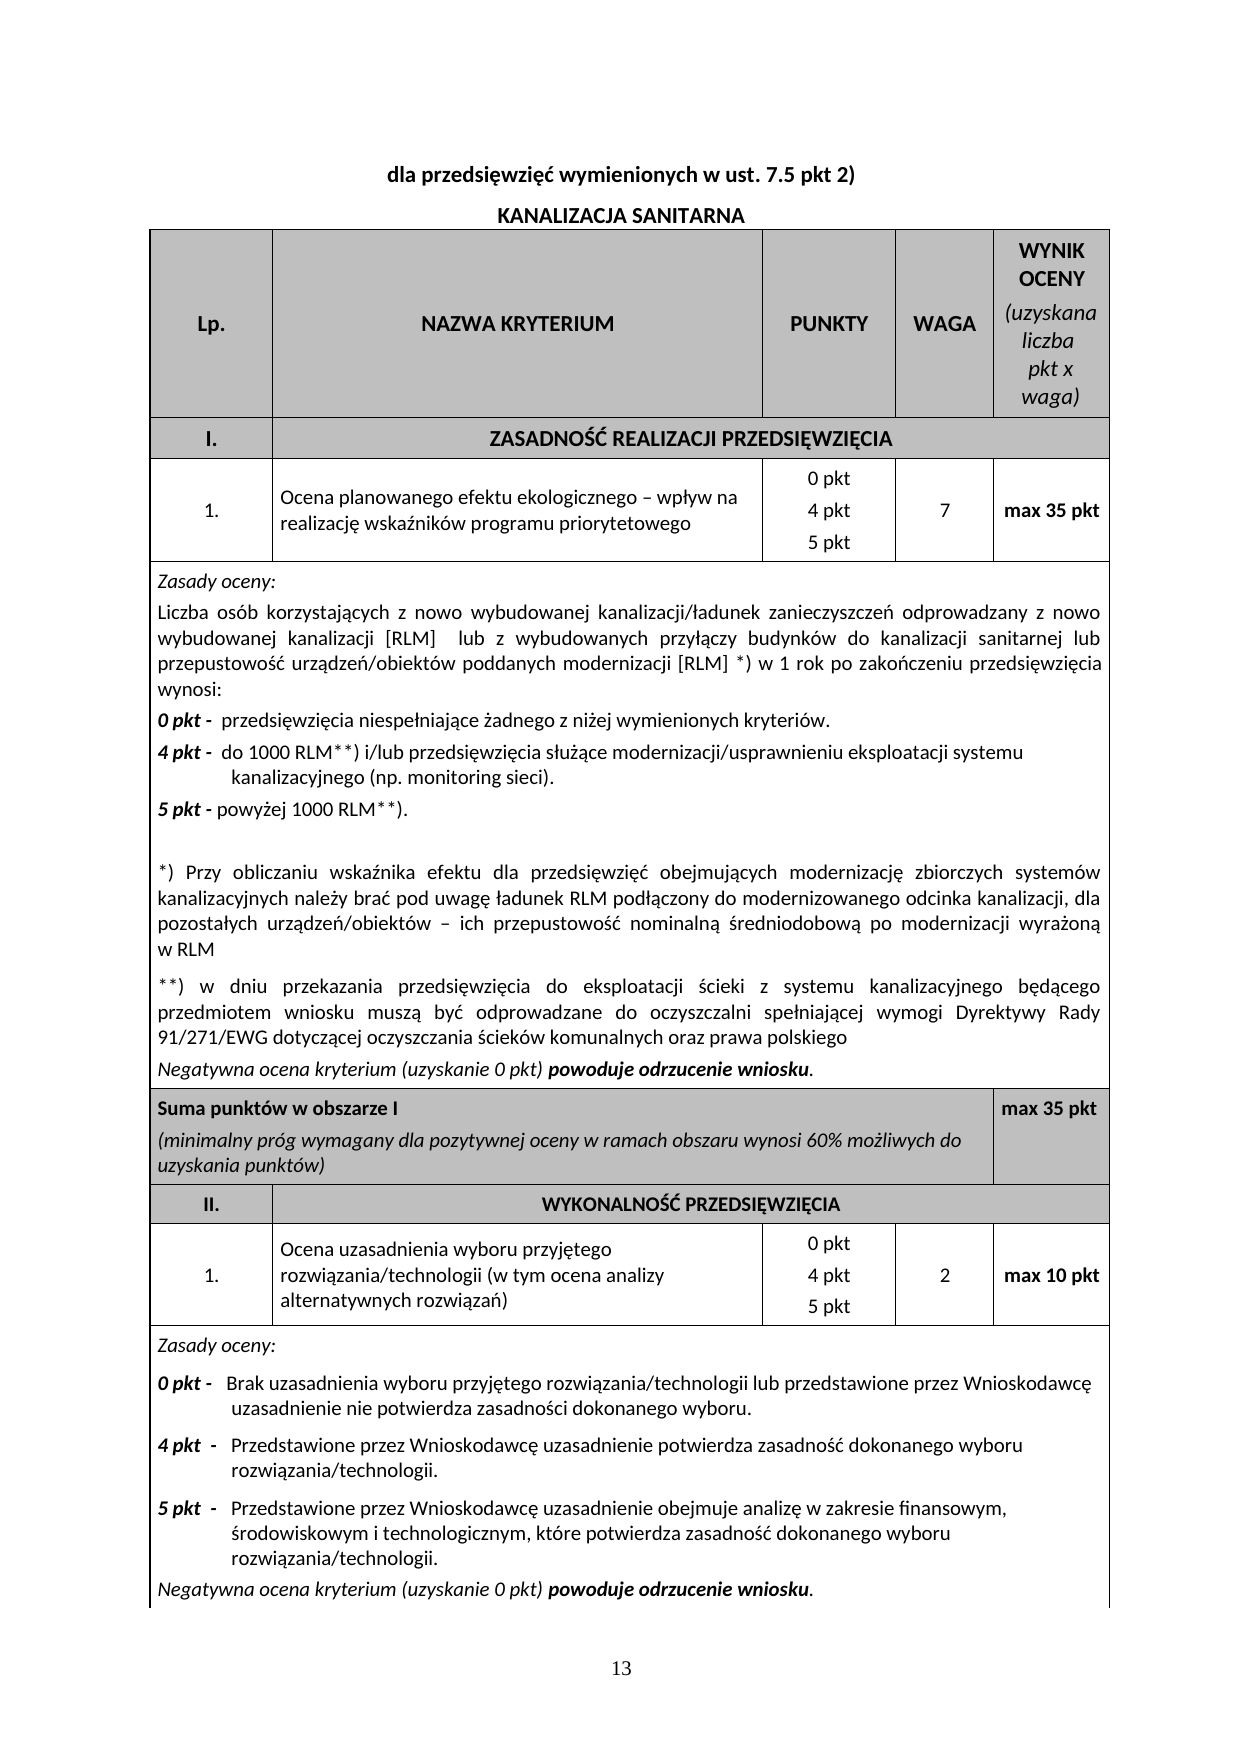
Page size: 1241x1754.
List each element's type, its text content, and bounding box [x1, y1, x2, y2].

table_cell II. [151, 1185, 272, 1223]
table_cell WYKONALNOŚĆ PRZEDSIĘWZIĘCIA [273, 1185, 1109, 1223]
table_header WYNIK OCENY (uzyskana liczba pkt x waga) [994, 230, 1109, 417]
table_cell 0 pkt 4 pkt 5 pkt [763, 1224, 895, 1325]
table_cell 0 pkt 4 pkt 5 pkt [763, 459, 895, 561]
table_cell max 35 pkt [994, 459, 1109, 561]
text dla przedsięwzięć wymienionych w ust. 7.5 pkt 2) [150, 160, 1092, 188]
table_cell I. [151, 418, 272, 458]
text KANALIZACJA SANITARNA [150, 201, 1092, 229]
table_cell Ocena planowanego efektu ekologicznego – wpływ na realizację wskaźników programu priorytetowego [273, 459, 762, 561]
table_cell 1. [151, 1224, 272, 1325]
table_cell ZASADNOŚĆ REALIZACJI PRZEDSIĘWZIĘCIA [273, 418, 1109, 458]
table_cell 1. [151, 459, 272, 561]
table_cell Suma punktów w obszarze I (minimalny próg wymagany dla pozytywnej oceny w ramach obszaru wynosi 60% możliwych do uzyskania punktów) [151, 1089, 993, 1184]
table_cell Ocena uzasadnienia wyboru przyjętego rozwiązania/technologii (w tym ocena analizy alternatywnych rozwiązań) [273, 1224, 762, 1325]
table_cell max 35 pkt [994, 1089, 1109, 1184]
table_cell 7 [896, 459, 993, 561]
table_cell Zasady oceny: 0 pkt - Brak uzasadnienia wyboru przyjętego rozwiązania/technologii lub przedstawione przez Wnioskodawcę uzasadnienie nie potwierdza zasadności dokonanego wyboru. 4 pkt - Przedstawione przez Wnioskodawcę uzasadnienie potwierdza zasadność dokonanego wyboru rozwiązania/technologii. 5 pkt - Przedstawione przez Wnioskodawcę uzasadnienie obejmuje analizę w zakresie finansowym, środowiskowym i technologicznym, które potwierdza zasadność dokonanego wyboru rozwiązania/technologii. Negatywna ocena kryterium (uzyskanie 0 pkt) powoduje odrzucenie wniosku. [151, 1326, 1109, 1608]
table_header WAGA [896, 230, 993, 417]
table_cell 2 [896, 1224, 993, 1325]
table_cell Zasady oceny: Liczba osób korzystających z nowo wybudowanej kanalizacji/ładunek zanieczyszczeń odprowadzany z nowo wybudowanej kanalizacji [RLM] lub z wybudowanych przyłączy budynków do kanalizacji sanitarnej lub przepustowość urządzeń/obiektów poddanych modernizacji [RLM] *) w 1 rok po zakończeniu przedsięwzięcia wynosi: 0 pkt - przedsięwzięcia niespełniające żadnego z niżej wymienionych kryteriów. 4 pkt - do 1000 RLM**) i/lub przedsięwzięcia służące modernizacji/usprawnieniu eksploatacji systemu kanalizacyjnego (np. monitoring sieci). 5 pkt - powyżej 1000 RLM**). *) Przy obliczaniu wskaźnika efektu dla przedsięwzięć obejmujących modernizację zbiorczych systemów kanalizacyjnych należy brać pod uwagę ładunek RLM podłączony do modernizowanego odcinka kanalizacji, dla pozostałych urządzeń/obiektów – ich przepustowość nominalną średniodobową po modernizacji wyrażoną w RLM **) w dniu przekazania przedsięwzięcia do eksploatacji ścieki z systemu kanalizacyjnego będącego przedmiotem wniosku muszą być odprowadzane do oczyszczalni spełniającej wymogi Dyrektywy Rady 91/271/EWG dotyczącej oczyszczania ścieków komunalnych oraz prawa polskiego Negatywna ocena kryterium (uzyskanie 0 pkt) powoduje odrzucenie wniosku. [151, 562, 1109, 1088]
table_header NAZWA KRYTERIUM [273, 230, 762, 417]
table_cell max 10 pkt [994, 1224, 1109, 1325]
table_header PUNKTY [763, 230, 895, 417]
table_header Lp. [151, 230, 272, 417]
